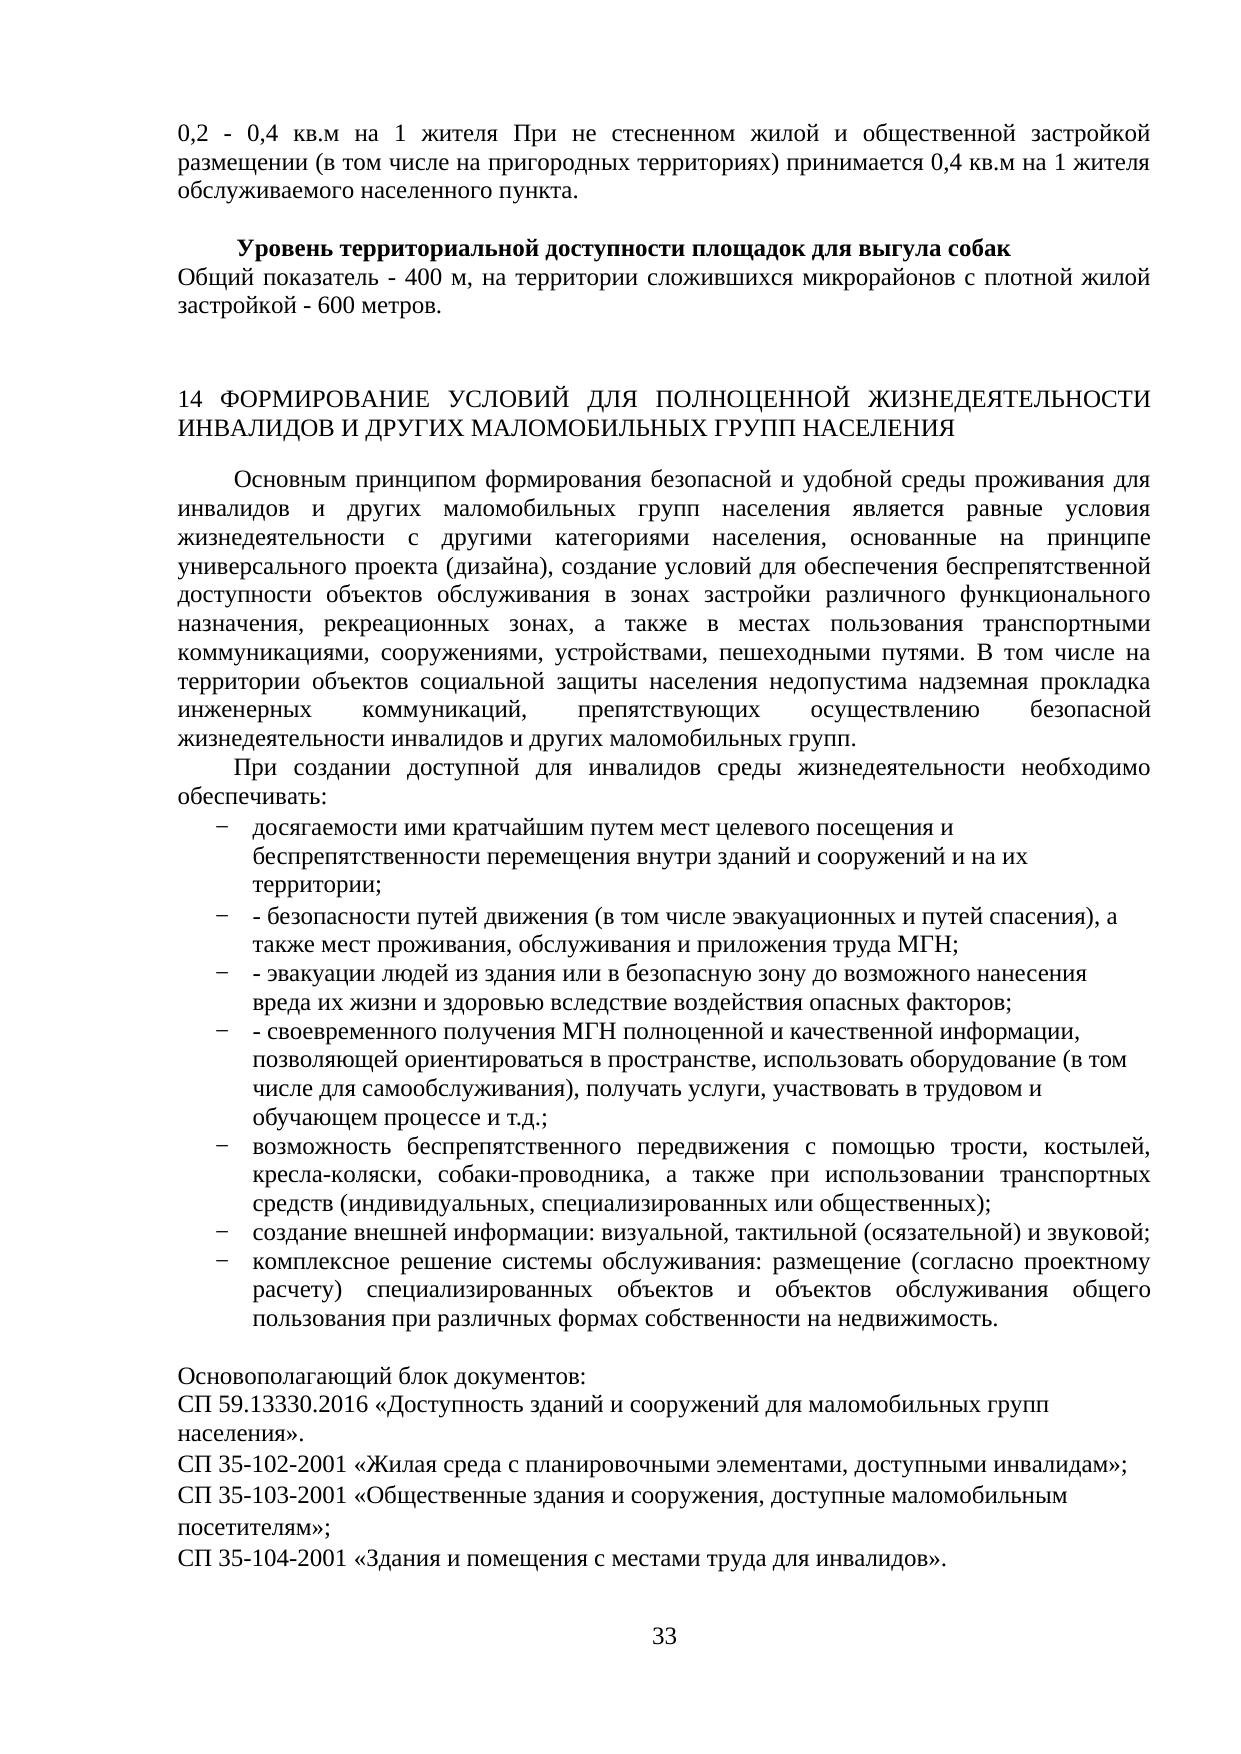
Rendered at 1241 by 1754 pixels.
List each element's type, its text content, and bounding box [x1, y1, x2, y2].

text Основным принципом формирования безопасной и удобной среды проживания для инвалидов и других маломобильных групп населения является равные условия жизнедеятельности с другими категориями населения, основанные на принципе универсального проекта (дизайна), создание условий для обеспечения беспрепятственной доступности объектов обслуживания в зонах застройки различного функционального назначения, рекреационных зонах, а также в местах пользования транспортными коммуникациями, сооружениями, устройствами, пешеходными путями. В том числе на территории объектов социальной защиты населения недопустима надземная прокладка инженерных коммуникаций, препятствующих осуществлению безопасной жизнедеятельности инвалидов и других маломобильных групп. [177, 464, 1152, 752]
text Уровень территориальной доступности площадок для выгула собак [177, 233, 1152, 262]
list создание внешней информации: визуальной, тактильной (осязательной) и звуковой; [215, 1217, 1152, 1246]
list возможность беспрепятственного передвижения с помощью трости, костылей, кресла-коляски, собаки-проводника, а также при использовании транспортных средств (индивидуальных, специализированных или общественных); [215, 1131, 1152, 1217]
subtitle 14 ФОРМИРОВАНИЕ УСЛОВИЙ ДЛЯ ПОЛНОЦЕННОЙ ЖИЗНЕДЕЯТЕЛЬНОСТИ ИНВАЛИДОВ И ДРУГИХ МАЛОМОБИЛЬНЫХ ГРУПП НАСЕЛЕНИЯ [177, 384, 1152, 442]
text При создании доступной для инвалидов среды жизнедеятельности необходимо обеспечивать: [177, 752, 1152, 809]
list комплексное решение системы обслуживания: размещение (согласно проектному расчету) специализированных объектов и объектов обслуживания общего пользования при различных формах собственности на недвижимость. [215, 1246, 1152, 1332]
list - эвакуации людей из здания или в безопасную зону до возможного нанесения вреда их жизни и здоровью вследствие воздействия опасных факторов; [215, 958, 1152, 1016]
text 0,2 - 0,4 кв.м на 1 жителя При не стесненном жилой и общественной застройкой размещении (в том числе на пригородных территориях) принимается 0,4 кв.м на 1 жителя обслуживаемого населенного пункта. [177, 118, 1152, 204]
text СП 35-102-2001 «Жилая среда с планировочными элементами, доступными инвалидам»; СП 35-103-2001 «Общественные здания и сооружения, доступные маломобильным посетителям»; СП 35-104-2001 «Здания и помещения с местами труда для инвалидов». [177, 1447, 1152, 1572]
list - своевременного получения МГН полноценной и качественной информации, позволяющей ориентироваться в пространстве, использовать оборудование (в том числе для самообслуживания), получать услуги, участвовать в трудовом и обучающем процессе и т.д.; [215, 1016, 1152, 1131]
text Основополагающий блок документов: [177, 1361, 1152, 1389]
list - безопасности путей движения (в том числе эвакуационных и путей спасения), а также мест проживания, обслуживания и приложения труда МГН; [215, 901, 1152, 958]
text Общий показатель - 400 м, на территории сложившихся микрорайонов с плотной жилой застройкой - 600 метров. [177, 262, 1152, 319]
text СП 59.13330.2016 «Доступность зданий и сооружений для маломобильных групп населения». [177, 1389, 1152, 1447]
list досягаемости ими кратчайшим путем мест целевого посещения и беспрепятственности перемещения внутри зданий и сооружений и на их территории; [215, 812, 1152, 898]
